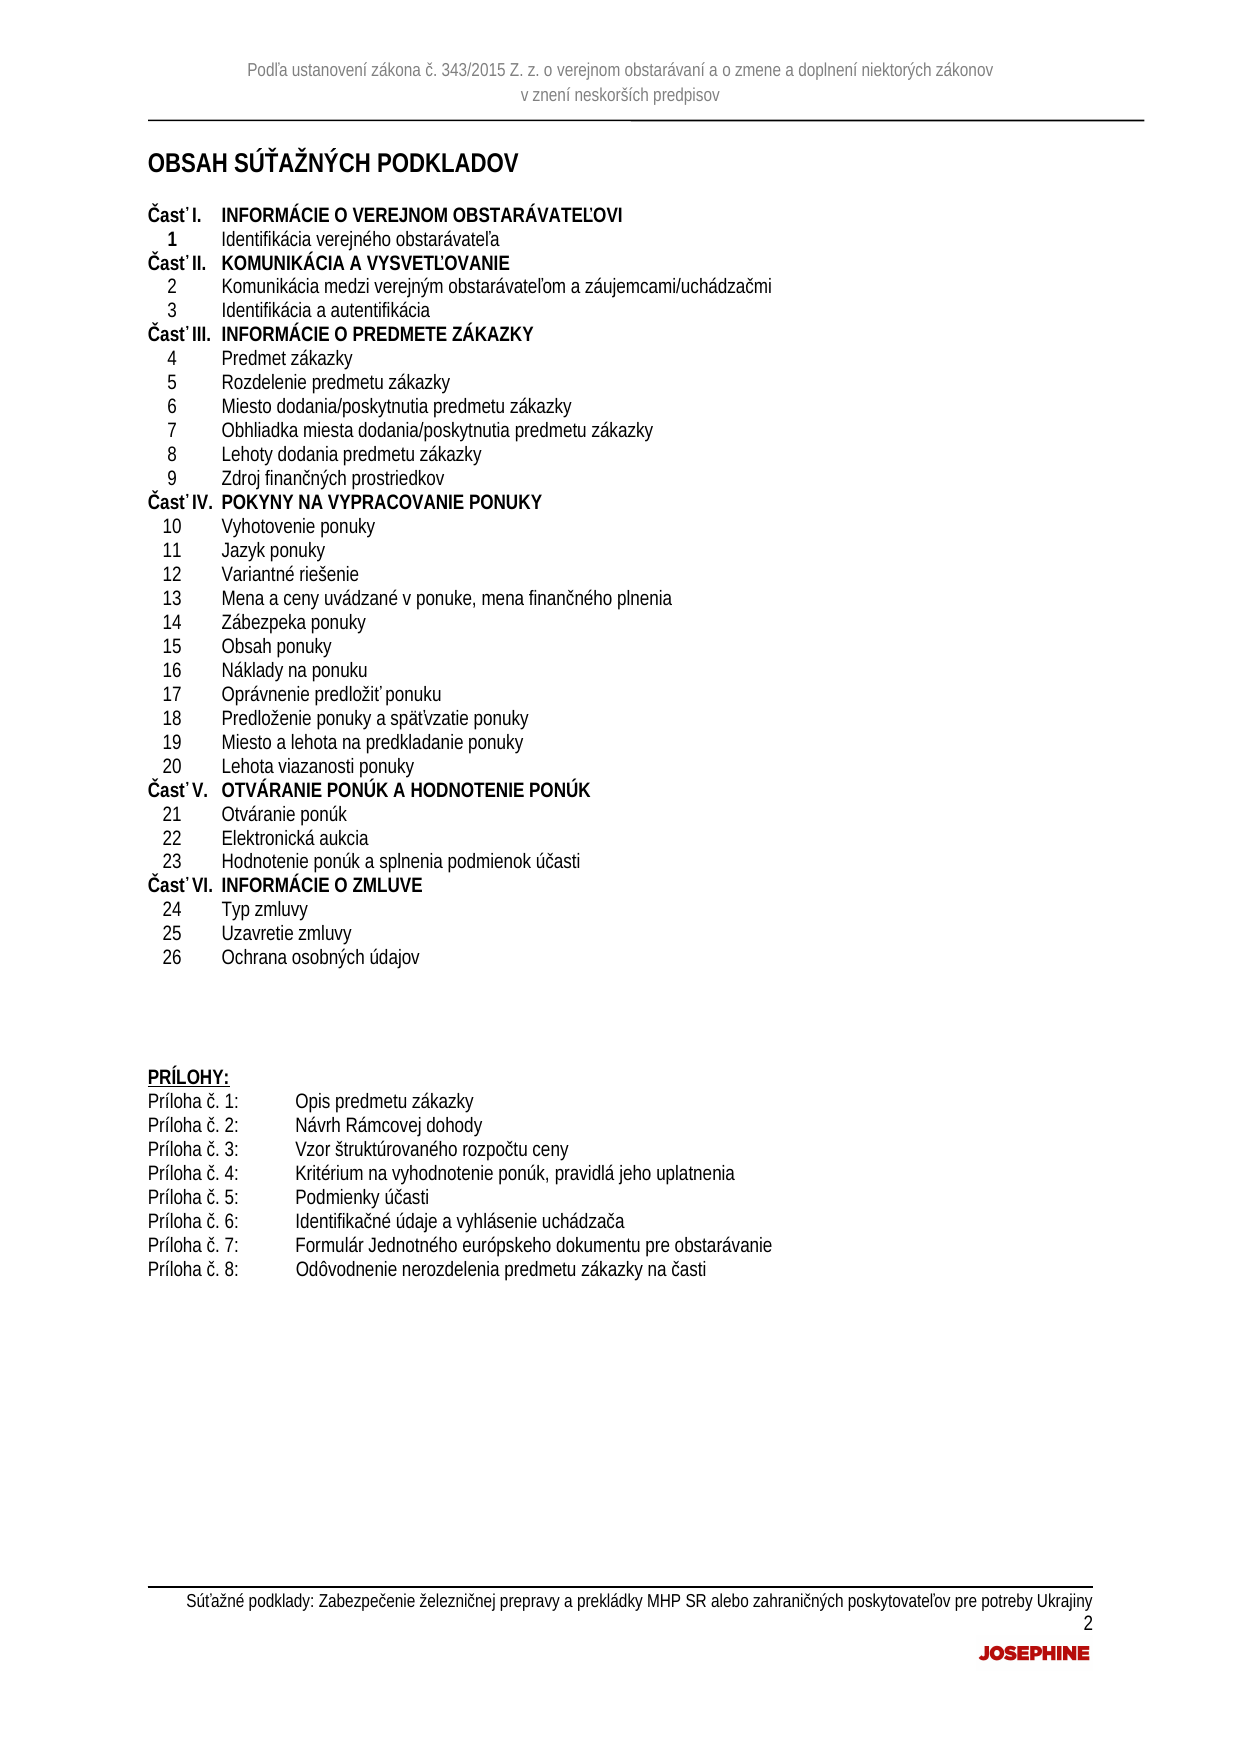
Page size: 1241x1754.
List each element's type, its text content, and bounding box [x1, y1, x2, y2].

text 15 Obsah ponuky [162, 634, 1093, 658]
text 9 Zdroj finančných prostriedkov [162, 466, 1093, 490]
text Príloha č. 1: Opis predmetu zákazky [148, 1089, 1093, 1113]
text 6 Miesto dodania/poskytnutia predmetu zákazky [162, 394, 1093, 418]
list Identifikácia verejného obstarávateľa [167, 227, 1093, 251]
text 21 Otváranie ponúk [162, 802, 1093, 826]
text 12 Variantné riešenie [162, 562, 1093, 586]
text Príloha č. 8: Odôvodnenie nerozdelenia predmetu zákazky na časti [148, 1257, 1093, 1281]
text 2 Komunikácia medzi verejným obstarávateľom a záujemcami/uchádzačmi [162, 274, 1093, 298]
text 14 Zábezpeka ponuky [162, 610, 1093, 634]
text Príloha č. 2: Návrh Rámcovej dohody [148, 1113, 1093, 1137]
text Časť IV. POKYNY NA VYPRACOVANIE PONUKY [148, 490, 1093, 514]
text 10 Vyhotovenie ponuky [162, 514, 1093, 538]
text Príloha č. 6: Identifikačné údaje a vyhlásenie uchádzača [148, 1209, 1093, 1233]
text 8 Lehoty dodania predmetu zákazky [162, 442, 1093, 466]
text 20 Lehota viazanosti ponuky [162, 754, 1093, 778]
picture [976, 1635, 1093, 1671]
text 16 Náklady na ponuku [162, 658, 1093, 682]
text Časť II. KOMUNIKÁCIA A VYSVETĽOVANIE [148, 251, 1093, 274]
text Časť III. INFORMÁCIE O PREDMETE ZÁKAZKY [148, 322, 1093, 346]
text 25 Uzavretie zmluvy [162, 921, 1093, 945]
text 4 Predmet zákazky [162, 346, 1093, 370]
text Príloha č. 7: Formulár Jednotného európskeho dokumentu pre obstarávanie [148, 1233, 1093, 1257]
text 11 Jazyk ponuky [162, 538, 1093, 562]
text 5 Rozdelenie predmetu zákazky [162, 370, 1093, 394]
text Príloha č. 3: Vzor štruktúrovaného rozpočtu ceny [148, 1137, 1093, 1161]
text OBSAH SÚŤAŽNÝCH PODKLADOV [148, 148, 1097, 179]
text 22 Elektronická aukcia [162, 826, 1093, 849]
text Časť V. OTVÁRANIE PONÚK A HODNOTENIE PONÚK [148, 778, 1093, 802]
text 13 Mena a ceny uvádzané v ponuke, mena finančného plnenia [162, 586, 1093, 610]
text Príloha č. 5: Podmienky účasti [148, 1185, 1093, 1209]
text 23 Hodnotenie ponúk a splnenia podmienok účasti [162, 849, 1093, 873]
text 26 Ochrana osobných údajov [162, 945, 1093, 969]
text 19 Miesto a lehota na predkladanie ponuky [162, 730, 1093, 754]
text 7 Obhliadka miesta dodania/poskytnutia predmetu zákazky [162, 418, 1093, 442]
text 18 Predloženie ponuky a späťvzatie ponuky [162, 706, 1093, 730]
text 17 Oprávnenie predložiť ponuku [162, 682, 1093, 706]
text 3 Identifikácia a autentifikácia [162, 298, 1093, 322]
text Príloha č. 4: Kritérium na vyhodnotenie ponúk, pravidlá jeho uplatnenia [148, 1161, 1093, 1185]
text Časť I. INFORMÁCIE O VEREJNOM OBSTARÁVATEĽOVI [148, 203, 1093, 227]
text 24 Typ zmluvy [162, 897, 1093, 921]
text PRÍLOHY: [148, 1065, 1093, 1089]
text Časť VI. INFORMÁCIE O ZMLUVE [148, 873, 1093, 897]
